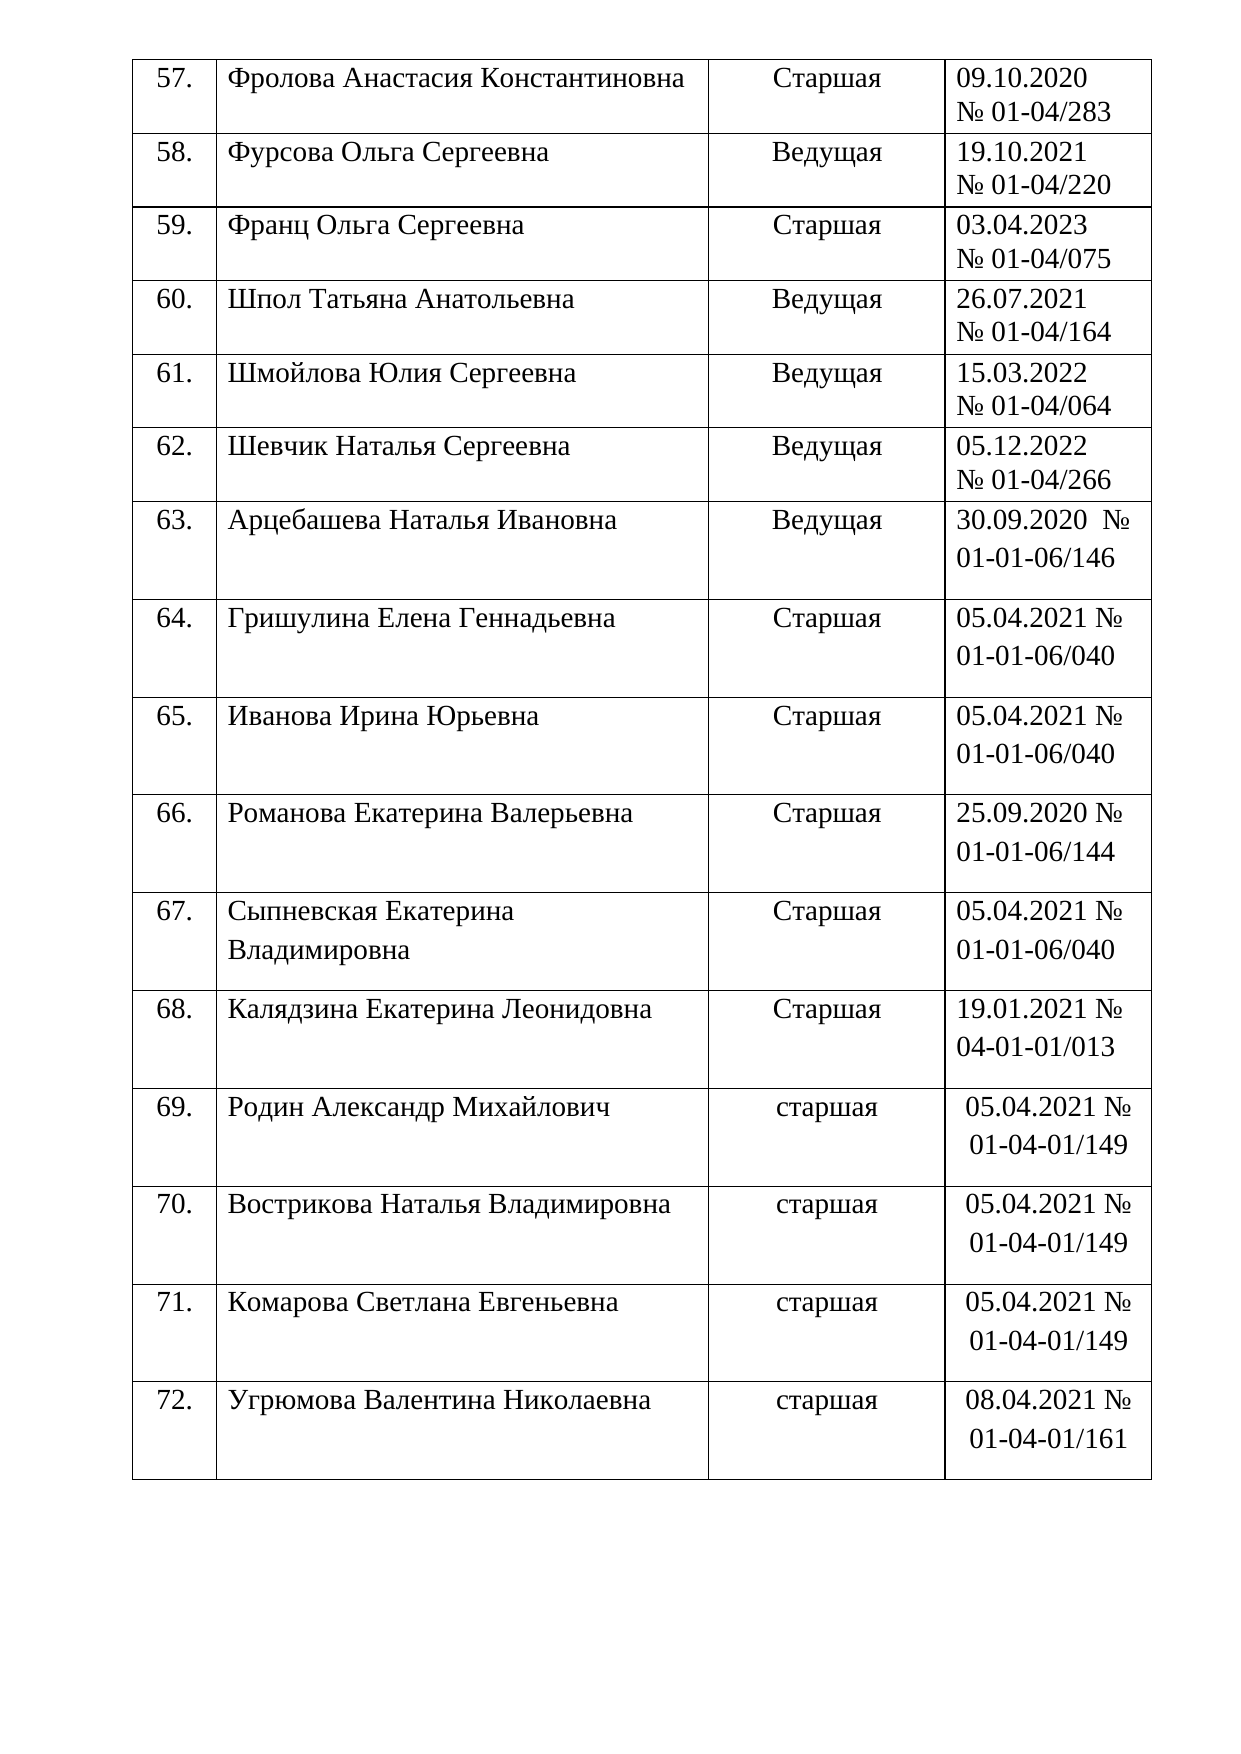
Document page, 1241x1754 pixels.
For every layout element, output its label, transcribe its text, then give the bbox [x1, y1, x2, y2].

table_cell Арцебашева Наталья Ивановна [217, 502, 708, 599]
table_cell 67. [133, 893, 216, 990]
table_cell Калядзина Екатерина Леонидовна [217, 991, 708, 1088]
table_cell Вострикова Наталья Владимировна [217, 1187, 708, 1283]
table_cell Ведущая [709, 134, 944, 206]
table_cell 19.10.2021 № 01-04/220 [946, 134, 1151, 206]
table_cell 57. [133, 60, 216, 133]
table_cell 61. [133, 355, 216, 427]
table_cell 05.04.2021 № 01-01-06/040 [946, 698, 1151, 794]
table_cell 25.09.2020 № 01-01-06/144 [946, 795, 1151, 892]
table_cell Шевчик Наталья Сергеевна [217, 428, 708, 501]
table_cell 68. [133, 991, 216, 1088]
table_cell Старшая [709, 60, 944, 133]
table_cell 60. [133, 281, 216, 354]
table_cell Старшая [709, 698, 944, 794]
table_cell 30.09.2020 № 01-01-06/146 [946, 502, 1151, 599]
table_cell Старшая [709, 600, 944, 697]
table_cell Фурсова Ольга Сергеевна [217, 134, 708, 206]
table_cell 26.07.2021 № 01-04/164 [946, 281, 1151, 354]
table_cell старшая [709, 1382, 944, 1479]
table_cell Старшая [709, 991, 944, 1088]
table_cell 59. [133, 208, 216, 280]
table_cell 58. [133, 134, 216, 206]
table_cell Франц Ольга Сергеевна [217, 208, 708, 280]
table_cell 65. [133, 698, 216, 794]
table_cell Гришулина Елена Геннадьевна [217, 600, 708, 697]
table_cell 72. [133, 1382, 216, 1479]
table_cell 05.04.2021 № 01-04-01/149 [946, 1285, 1151, 1381]
table_cell 05.04.2021 № 01-01-06/040 [946, 893, 1151, 990]
table_cell Старшая [709, 795, 944, 892]
table_cell 05.04.2021 № 01-04-01/149 [946, 1187, 1151, 1283]
table_cell Ведущая [709, 355, 944, 427]
table_cell Родин Александр Михайлович [217, 1089, 708, 1186]
table_cell Фролова Анастасия Константиновна [217, 60, 708, 133]
table_cell Ведущая [709, 281, 944, 354]
table_cell 64. [133, 600, 216, 697]
table_cell старшая [709, 1187, 944, 1283]
table_cell Старшая [709, 208, 944, 280]
table_cell Иванова Ирина Юрьевна [217, 698, 708, 794]
table_cell Старшая [709, 893, 944, 990]
table_cell 05.04.2021 № 01-01-06/040 [946, 600, 1151, 697]
table_cell 69. [133, 1089, 216, 1186]
table_cell Комарова Светлана Евгеньевна [217, 1285, 708, 1381]
table_cell 71. [133, 1285, 216, 1381]
table_cell Шмойлова Юлия Сергеевна [217, 355, 708, 427]
table_cell 03.04.2023 № 01-04/075 [946, 208, 1151, 280]
table_cell 05.04.2021 № 01-04-01/149 [946, 1089, 1151, 1186]
table_cell 15.03.2022 № 01-04/064 [946, 355, 1151, 427]
table_cell 19.01.2021 № 04-01-01/013 [946, 991, 1151, 1088]
table_cell 70. [133, 1187, 216, 1283]
table_cell Романова Екатерина Валерьевна [217, 795, 708, 892]
table_cell 66. [133, 795, 216, 892]
table_cell 09.10.2020 № 01-04/283 [946, 60, 1151, 133]
table_cell Ведущая [709, 428, 944, 501]
table_cell 62. [133, 428, 216, 501]
table_cell Ведущая [709, 502, 944, 599]
table_cell Сыпневская Екатерина Владимировна [217, 893, 708, 990]
table_cell 08.04.2021 № 01-04-01/161 [946, 1382, 1151, 1479]
table_cell старшая [709, 1089, 944, 1186]
table_cell 05.12.2022 № 01-04/266 [946, 428, 1151, 501]
table_cell 63. [133, 502, 216, 599]
table_cell Угрюмова Валентина Николаевна [217, 1382, 708, 1479]
table_cell старшая [709, 1285, 944, 1381]
table_cell Шпол Татьяна Анатольевна [217, 281, 708, 354]
